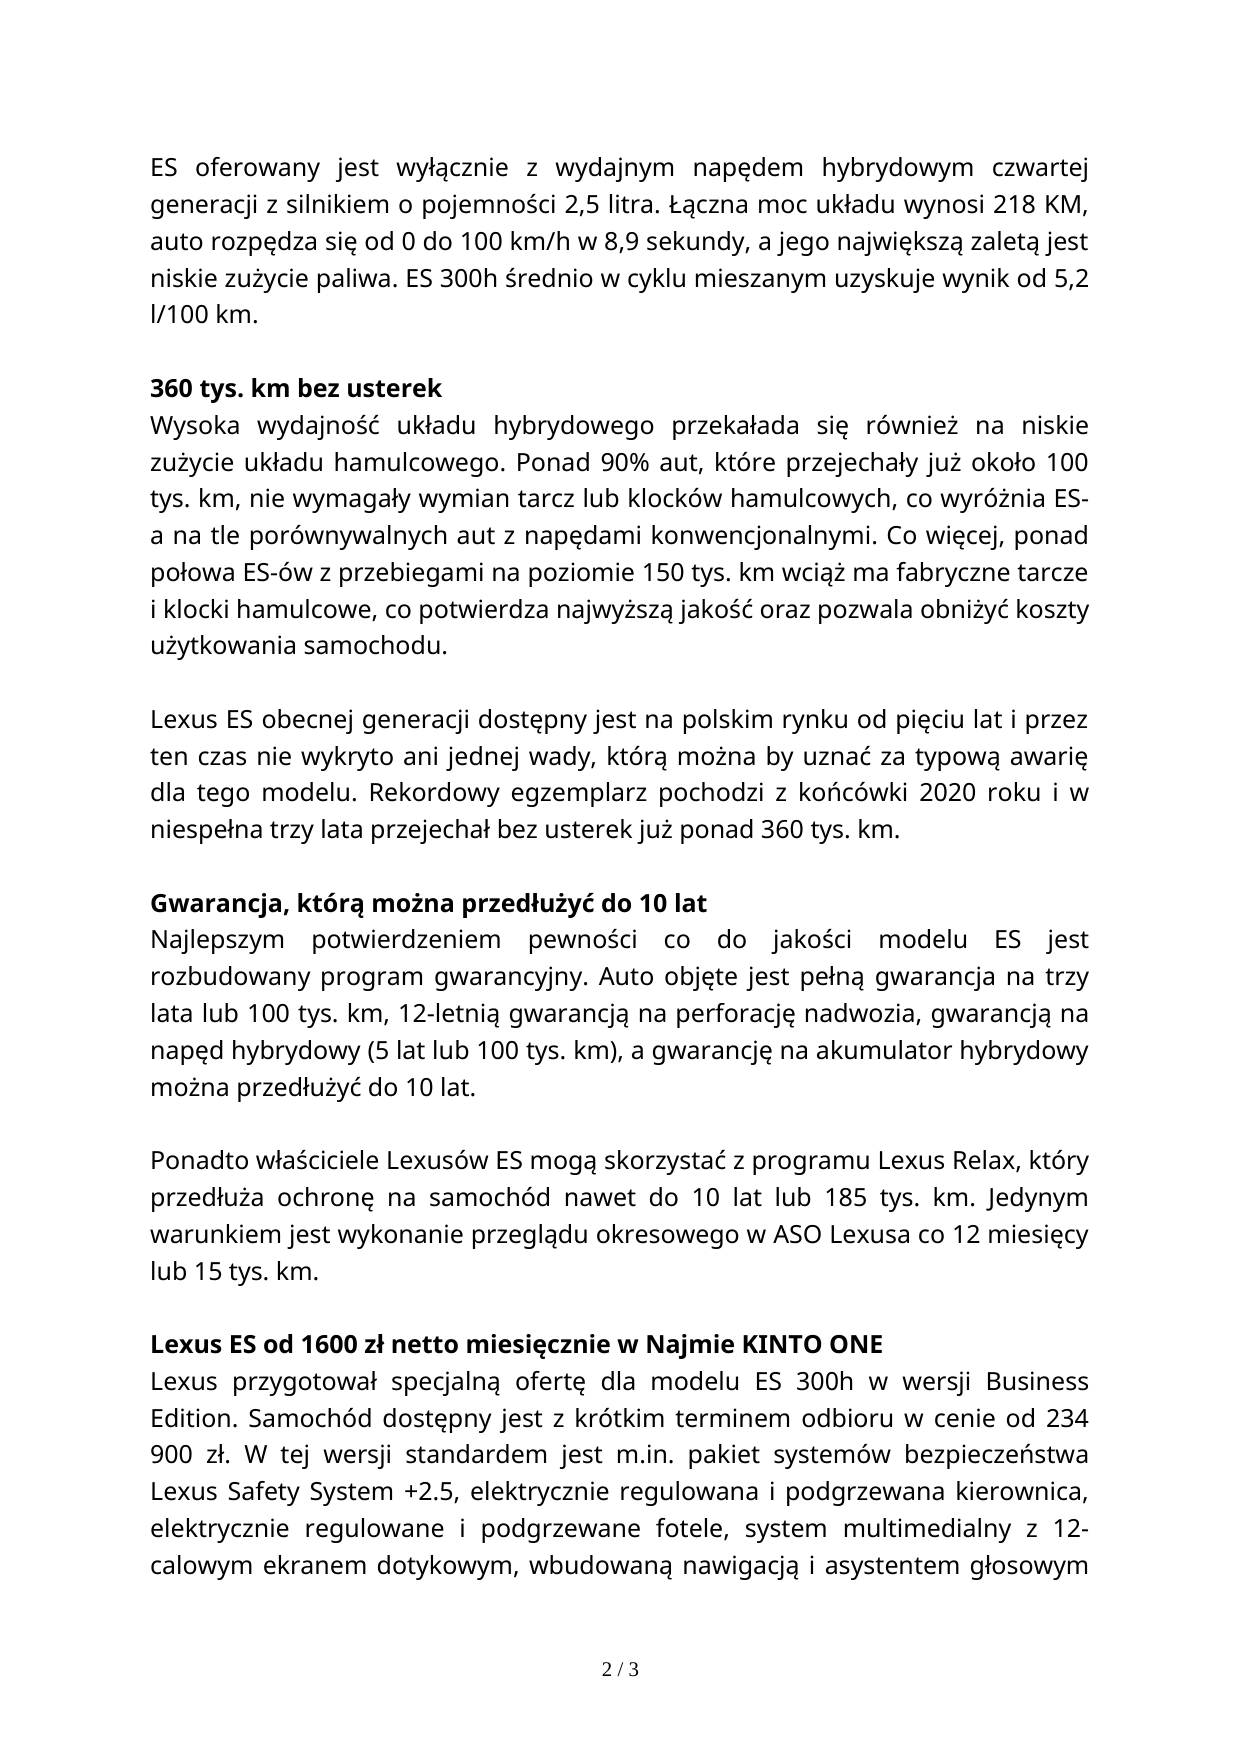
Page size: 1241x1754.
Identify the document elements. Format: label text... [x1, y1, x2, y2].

text Lexus ES od 1600 zł netto miesięcznie w Najmie KINTO ONE [150, 1327, 1090, 1361]
text Gwarancja, którą można przedłużyć do 10 lat [150, 885, 1090, 919]
text Wysoka wydajność układu hybrydowego przekałada się również na niskie zużycie układu hamulcowego. Ponad 90% aut, które przejechały już około 100 tys. km, nie wymagały wymian tarcz lub klocków hamulcowych, co wyróżnia ES-a na tle porównywalnych aut z napędami konwencjonalnymi. Co więcej, ponad połowa ES-ów z przebiegami na poziomie 150 tys. km wciąż ma fabryczne tarcze i klocki hamulcowe, co potwierdza najwyższą jakość oraz pozwala obniżyć koszty użytkowania samochodu. [150, 407, 1090, 662]
text Najlepszym potwierdzeniem pewności co do jakości modelu ES jest rozbudowany program gwarancyjny. Auto objęte jest pełną gwarancja na trzy lata lub 100 tys. km, 12-letnią gwarancją na perforację nadwozia, gwarancją na napęd hybrydowy (5 lat lub 100 tys. km), a gwarancję na akumulator hybrydowy można przedłużyć do 10 lat. [150, 922, 1090, 1103]
text Lexus ES obecnej generacji dostępny jest na polskim rynku od pięciu lat i przez ten czas nie wykryto ani jednej wady, którą można by uznać za typową awarię dla tego modelu. Rekordowy egzemplarz pochodzi z końcówki 2020 roku i w niespełna trzy lata przejechał bez usterek już ponad 360 tys. km. [150, 702, 1090, 846]
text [150, 1363, 1090, 1581]
text 360 tys. km bez usterek [150, 371, 1090, 405]
text ES oferowany jest wyłącznie z wydajnym napędem hybrydowym czwartej generacji z silnikiem o pojemności 2,5 litra. Łączna moc układu wynosi 218 KM, auto rozpędza się od 0 do 100 km/h w 8,9 sekundy, a jego największą zaletą jest niskie zużycie paliwa. ES 300h średnio w cyklu mieszanym uzyskuje wynik od 5,2 l/100 km. [150, 150, 1090, 331]
text Ponadto właściciele Lexusów ES mogą skorzystać z programu Lexus Relax, który przedłuża ochronę na samochód nawet do 10 lat lub 185 tys. km. Jedynym warunkiem jest wykonanie przeglądu okresowego w ASO Lexusa co 12 miesięcy lub 15 tys. km. [150, 1143, 1090, 1287]
